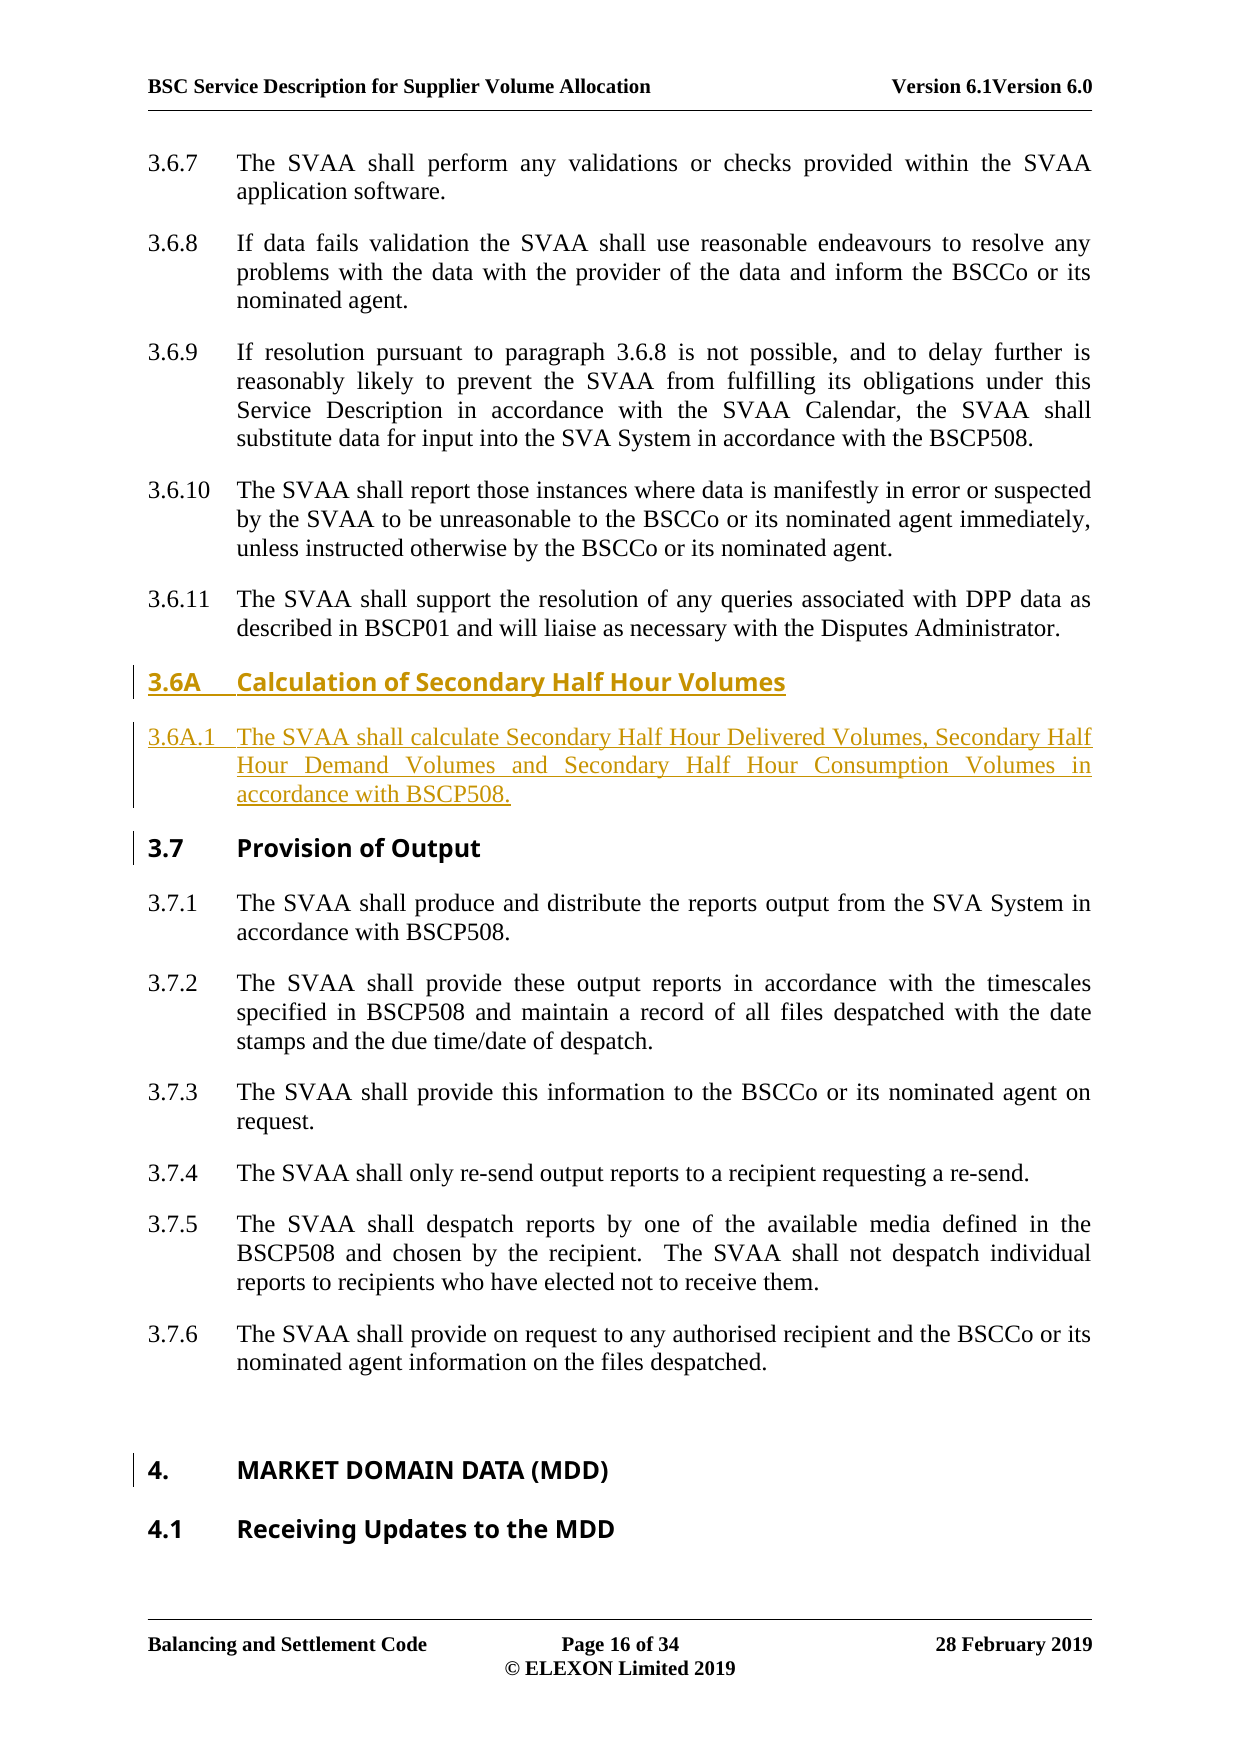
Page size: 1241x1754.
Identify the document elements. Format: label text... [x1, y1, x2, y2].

text 3.6.10 The SVAA shall report those instances where data is manifestly in error or suspected by the SVAA to be unreasonable to the BSCCo or its nominated agent immediately, unless instructed otherwise by the BSCCo or its nominated agent. [148, 475, 1092, 561]
text 3.7.6 The SVAA shall provide on request to any authorised recipient and the BSCCo or its nominated agent information on the files despatched. [148, 1319, 1092, 1376]
text 3.7 Provision of Output [148, 831, 1092, 865]
text 3.6.7 The SVAA shall perform any validations or checks provided within the SVAA application software. [148, 148, 1092, 205]
text 3.7.2 The SVAA shall provide these output reports in accordance with the timescales specified in BSCP508 and maintain a record of all files despatched with the date stamps and the due time/date of despatch. [148, 968, 1092, 1054]
text 3.7.1 The SVAA shall produce and distribute the reports output from the SVA System in accordance with BSCP508. [148, 888, 1092, 945]
text 3.7.3 The SVAA shall provide this information to the BSCCo or its nominated agent on request. [148, 1077, 1092, 1135]
text 3.7.5 The SVAA shall despatch reports by one of the available media defined in the BSCP508 and chosen by the recipient. The SVAA shall not despatch individual reports to recipients who have elected not to receive them. [148, 1209, 1092, 1296]
text 3.7.4 The SVAA shall only re-send output reports to a recipient requesting a re-send. [148, 1158, 1092, 1187]
text 3.6.9 If resolution pursuant to paragraph 3.6.8 is not possible, and to delay further is reasonably likely to prevent the SVAA from fulfilling its obligations under this Service Description in accordance with the SVAA Calendar, the SVAA shall substitute data for input into the SVA System in accordance with the BSCP508. [148, 337, 1092, 452]
text 3.6.8 If data fails validation the SVAA shall use reasonable endeavours to resolve any problems with the data with the provider of the data and inform the BSCCo or its nominated agent. [148, 228, 1092, 314]
text 4.1 Receiving Updates to the MDD [148, 1512, 1092, 1546]
subtitle 4. Market Domain Data (MDD) [148, 1453, 1092, 1487]
text 3.6.11 The SVAA shall support the resolution of any queries associated with DPP data as described in BSCP01 and will liaise as necessary with the Disputes Administrator. [148, 584, 1092, 642]
